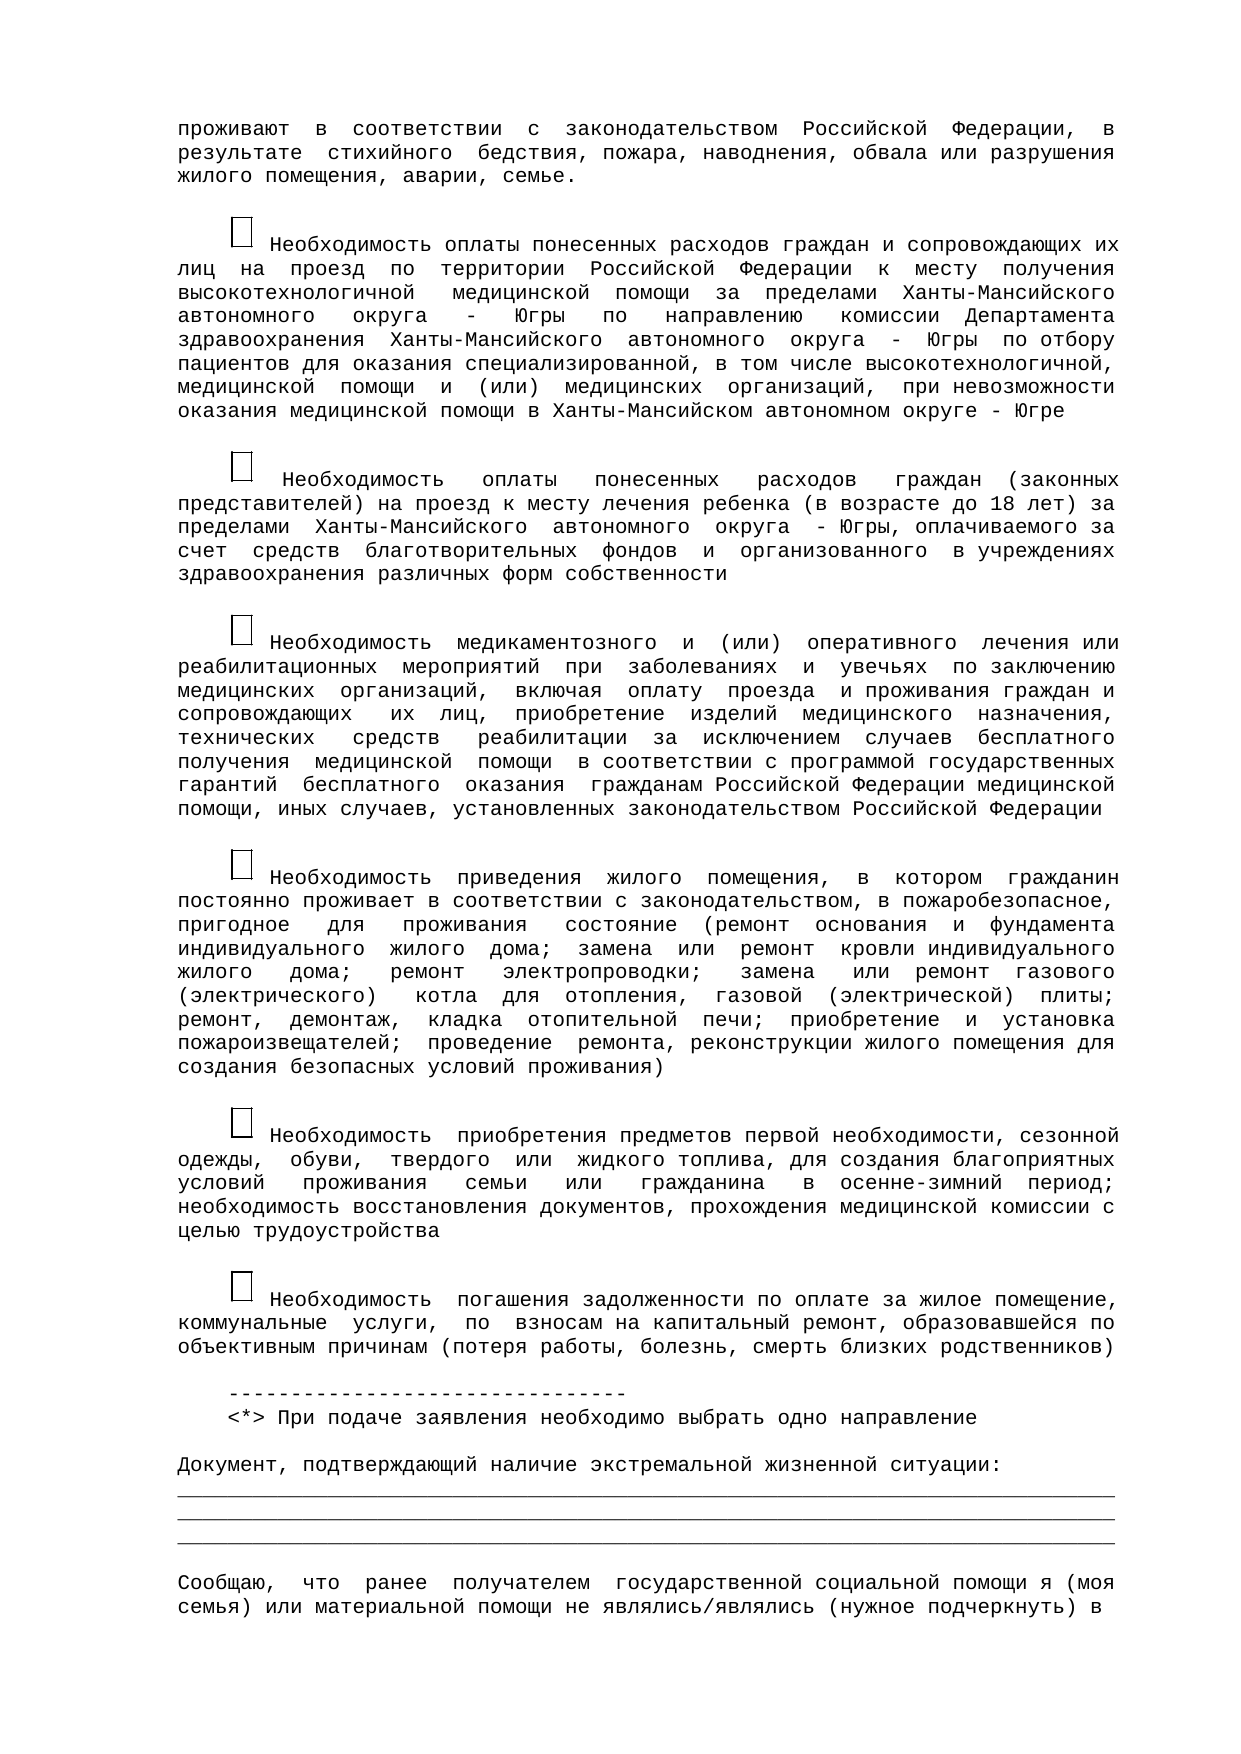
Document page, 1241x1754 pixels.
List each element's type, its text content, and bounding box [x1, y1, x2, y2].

text Необходимость оплаты понесенных расходов граждан и сопровождающих их [177, 213, 1152, 258]
text необходимость восстановления документов, прохождения медицинской комиссии с [177, 1196, 1152, 1219]
text технических средств реабилитации за исключением случаев бесплатного [177, 727, 1152, 751]
text автономного округа - Югры по направлению комиссии Департамента [177, 305, 1152, 329]
text пациентов для оказания специализированной, в том числе высокотехнологичной, [177, 353, 1152, 376]
text создания безопасных условий проживания) [177, 1056, 1152, 1080]
text Необходимость погашения задолженности по оплате за жилое помещение, [177, 1267, 1152, 1312]
text ___________________________________________________________________________ [177, 1501, 1152, 1525]
text <*> При подаче заявления необходимо выбрать одно направление [177, 1407, 1152, 1430]
text результате стихийного бедствия, пожара, наводнения, обвала или разрушения [177, 142, 1152, 165]
text Необходимость приведения жилого помещения, в котором гражданин [177, 845, 1152, 891]
text -------------------------------- [177, 1383, 1152, 1407]
text Необходимость приобретения предметов первой необходимости, сезонной [177, 1103, 1152, 1149]
text здравоохранения различных форм собственности [177, 563, 1152, 587]
text Необходимость медикаментозного и (или) оперативного лечения или [177, 611, 1152, 656]
text индивидуального жилого дома; замена или ремонт кровли индивидуального [177, 938, 1152, 961]
text (электрического) котла для отопления, газовой (электрической) плиты; [177, 985, 1152, 1009]
text медицинской помощи и (или) медицинских организаций, при невозможности [177, 376, 1152, 400]
text пределами Ханты-Мансийского автономного округа - Югры, оплачиваемого за [177, 516, 1152, 540]
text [177, 1525, 1152, 1549]
text коммунальные услуги, по взносам на капитальный ремонт, образовавшейся по [177, 1312, 1152, 1336]
text жилого дома; ремонт электропроводки; замена или ремонт газового [177, 961, 1152, 985]
text лиц на проезд по территории Российской Федерации к месту получения [177, 258, 1152, 282]
text здравоохранения Ханты-Мансийского автономного округа - Югры по отбору [177, 329, 1152, 353]
text высокотехнологичной медицинской помощи за пределами Ханты-Мансийского [177, 282, 1152, 305]
text реабилитационных мероприятий при заболеваниях и увечьях по заключению [177, 656, 1152, 680]
text пожароизвещателей; проведение ремонта, реконструкции жилого помещения для [177, 1032, 1152, 1056]
text Сообщаю, что ранее получателем государственной социальной помощи я (моя [177, 1572, 1152, 1596]
text жилого помещения, аварии, семье. [177, 165, 1152, 189]
text одежды, обуви, твердого или жидкого топлива, для создания благоприятных [177, 1149, 1152, 1172]
text проживают в соответствии с законодательством Российской Федерации, в [177, 118, 1152, 142]
text гарантий бесплатного оказания гражданам Российской Федерации медицинской [177, 774, 1152, 798]
text объективным причинам (потеря работы, болезнь, смерть близких родственников) [177, 1336, 1152, 1359]
text ремонт, демонтаж, кладка отопительной печи; приобретение и установка [177, 1009, 1152, 1032]
text Необходимость оплаты понесенных расходов граждан (законных [177, 447, 1152, 492]
text оказания медицинской помощи в Ханты-Мансийском автономном округе - Югре [177, 400, 1152, 423]
text пригодное для проживания состояние (ремонт основания и фундамента [177, 914, 1152, 938]
text помощи, иных случаев, установленных законодательством Российской Федерации [177, 798, 1152, 822]
text ___________________________________________________________________________ [177, 1478, 1152, 1501]
text представителей) на проезд к месту лечения ребенка (в возрасте до 18 лет) за [177, 492, 1152, 516]
text получения медицинской помощи в соответствии с программой государственных [177, 751, 1152, 774]
text семья) или материальной помощи не являлись/являлись (нужное подчеркнуть) в [177, 1596, 1152, 1619]
text сопровождающих их лиц, приобретение изделий медицинского назначения, [177, 703, 1152, 727]
text постоянно проживает в соответствии с законодательством, в пожаробезопасное, [177, 891, 1152, 914]
text условий проживания семьи или гражданина в осенне-зимний период; [177, 1172, 1152, 1196]
text Документ, подтверждающий наличие экстремальной жизненной ситуации: [177, 1454, 1152, 1478]
text целью трудоустройства [177, 1219, 1152, 1243]
text счет средств благотворительных фондов и организованного в учреждениях [177, 540, 1152, 563]
text медицинских организаций, включая оплату проезда и проживания граждан и [177, 680, 1152, 703]
